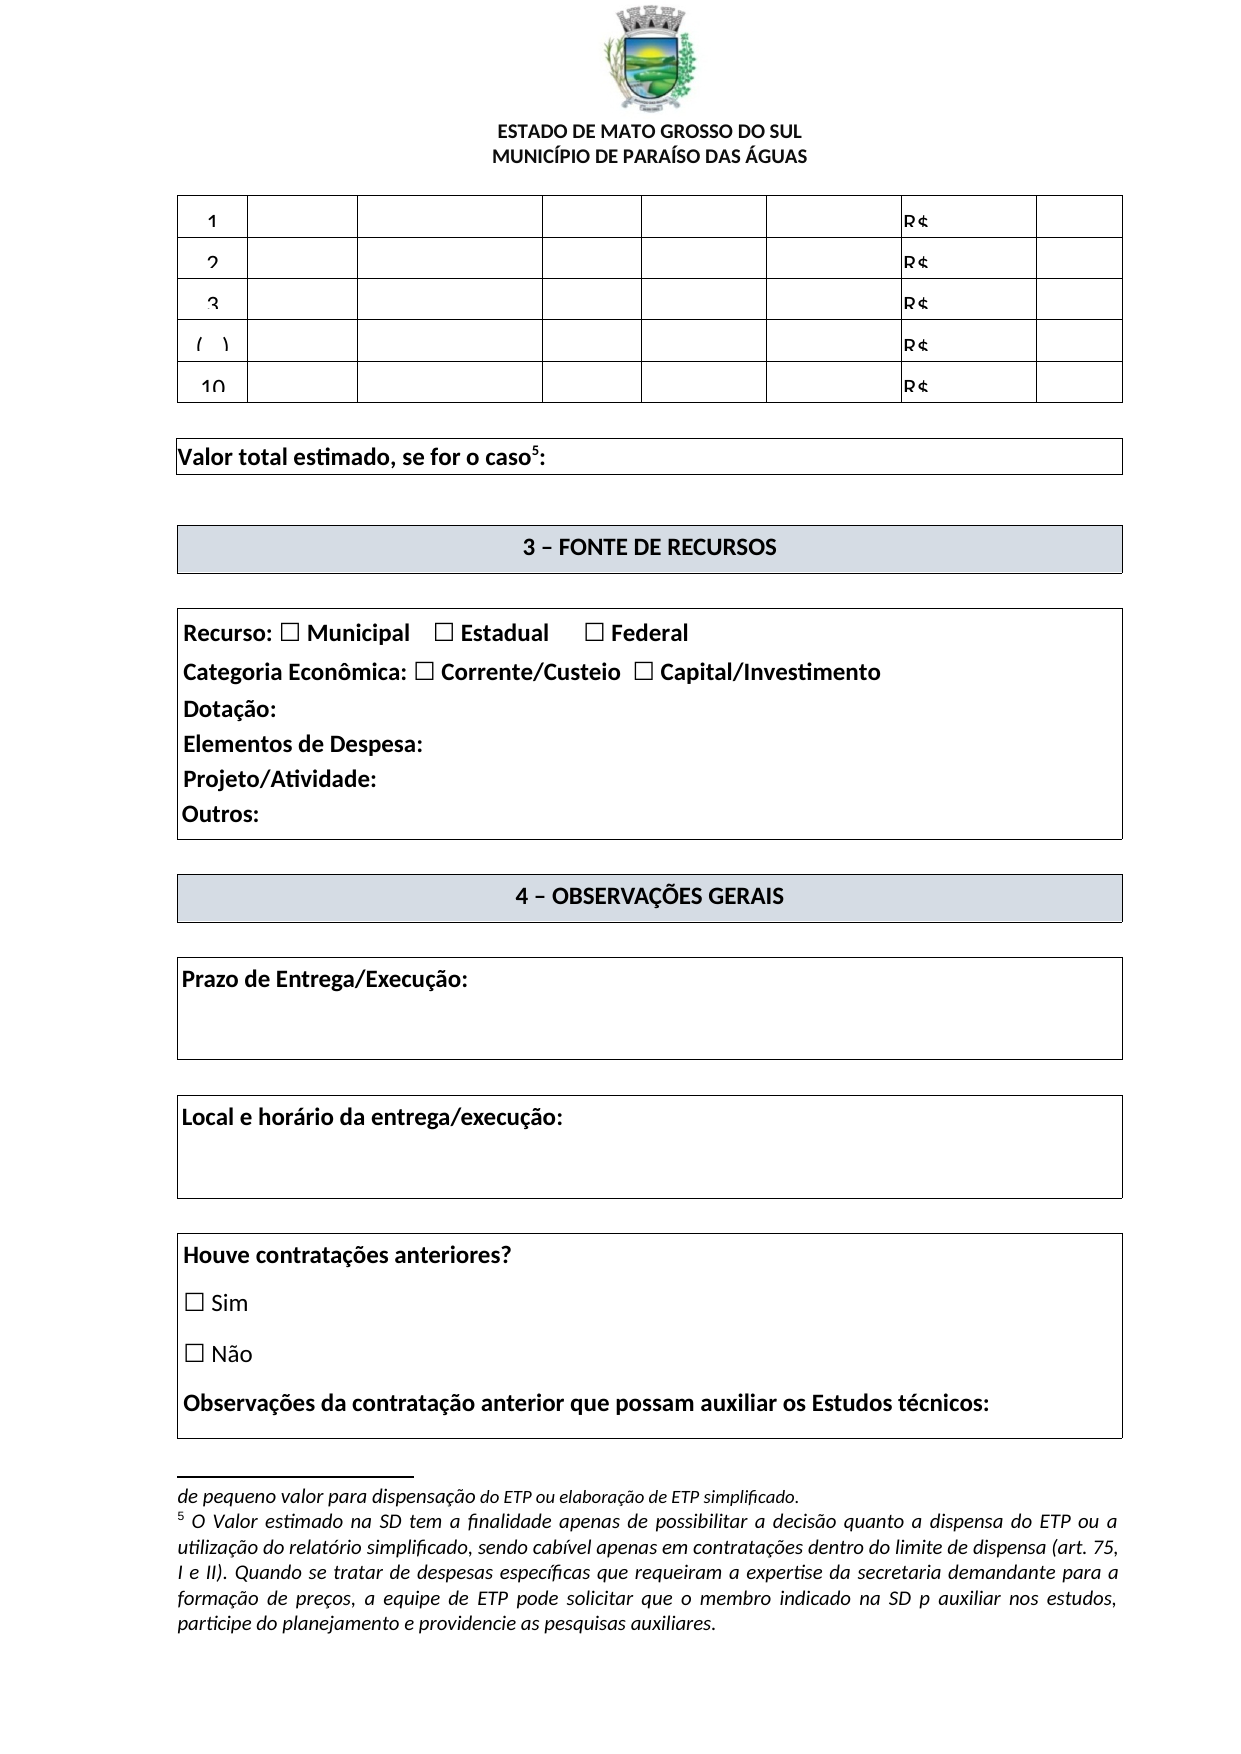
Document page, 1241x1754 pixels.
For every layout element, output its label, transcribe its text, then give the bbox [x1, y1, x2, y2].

table_cell R$ [902, 196, 1036, 237]
table_cell [248, 238, 357, 278]
table_cell 1 [178, 196, 247, 237]
table_cell [767, 279, 901, 319]
table_cell [1037, 320, 1122, 361]
table_cell [543, 196, 641, 237]
table_cell [642, 279, 766, 319]
table_cell [543, 279, 641, 319]
table_cell [543, 362, 641, 402]
table_header Local e horário da entrega/execução: [178, 1096, 1122, 1197]
picture [588, 0, 711, 119]
table_cell R$ [902, 279, 1036, 319]
table_cell R$ [902, 238, 1036, 278]
table_cell [248, 196, 357, 237]
table_cell [767, 238, 901, 278]
table_cell (...) [178, 320, 247, 361]
table_cell [1037, 279, 1122, 319]
table_cell [358, 279, 542, 319]
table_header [178, 1234, 1122, 1437]
table_cell [543, 238, 641, 278]
table_cell [543, 320, 641, 361]
table_cell [642, 238, 766, 278]
table_cell [767, 196, 901, 237]
table_cell [248, 362, 357, 402]
table_cell [642, 362, 766, 402]
table_cell R$ [902, 362, 1036, 402]
text Valor total estimado, se for o caso: [177, 439, 1122, 474]
table_cell [1037, 238, 1122, 278]
table_cell [358, 196, 542, 237]
table_cell [358, 362, 542, 402]
table_cell [642, 320, 766, 361]
table_cell [358, 238, 542, 278]
table_cell [767, 362, 901, 402]
table_cell 10 [178, 362, 247, 402]
table_cell [358, 320, 542, 361]
table_cell [1037, 196, 1122, 237]
table_header Recurso: Municipal Estadual Federal Categoria Econômica: Corrente/Custeio Capital/Investimento Dotação: Elementos de Despesa: Projeto/Atividade: Outros: [178, 609, 1122, 838]
table_header 4 – OBSERVAÇÕES GERAIS [178, 875, 1122, 921]
table_header 3 – FONTE DE RECURSOS [178, 526, 1122, 572]
table_cell [1037, 362, 1122, 402]
table_cell 3 [178, 279, 247, 319]
table_cell [767, 320, 901, 361]
table_cell R$ [902, 320, 1036, 361]
table_cell [248, 279, 357, 319]
table_cell [642, 196, 766, 237]
table_header Prazo de Entrega/Execução: [178, 958, 1122, 1059]
table_cell 2 [178, 238, 247, 278]
table_cell [248, 320, 357, 361]
